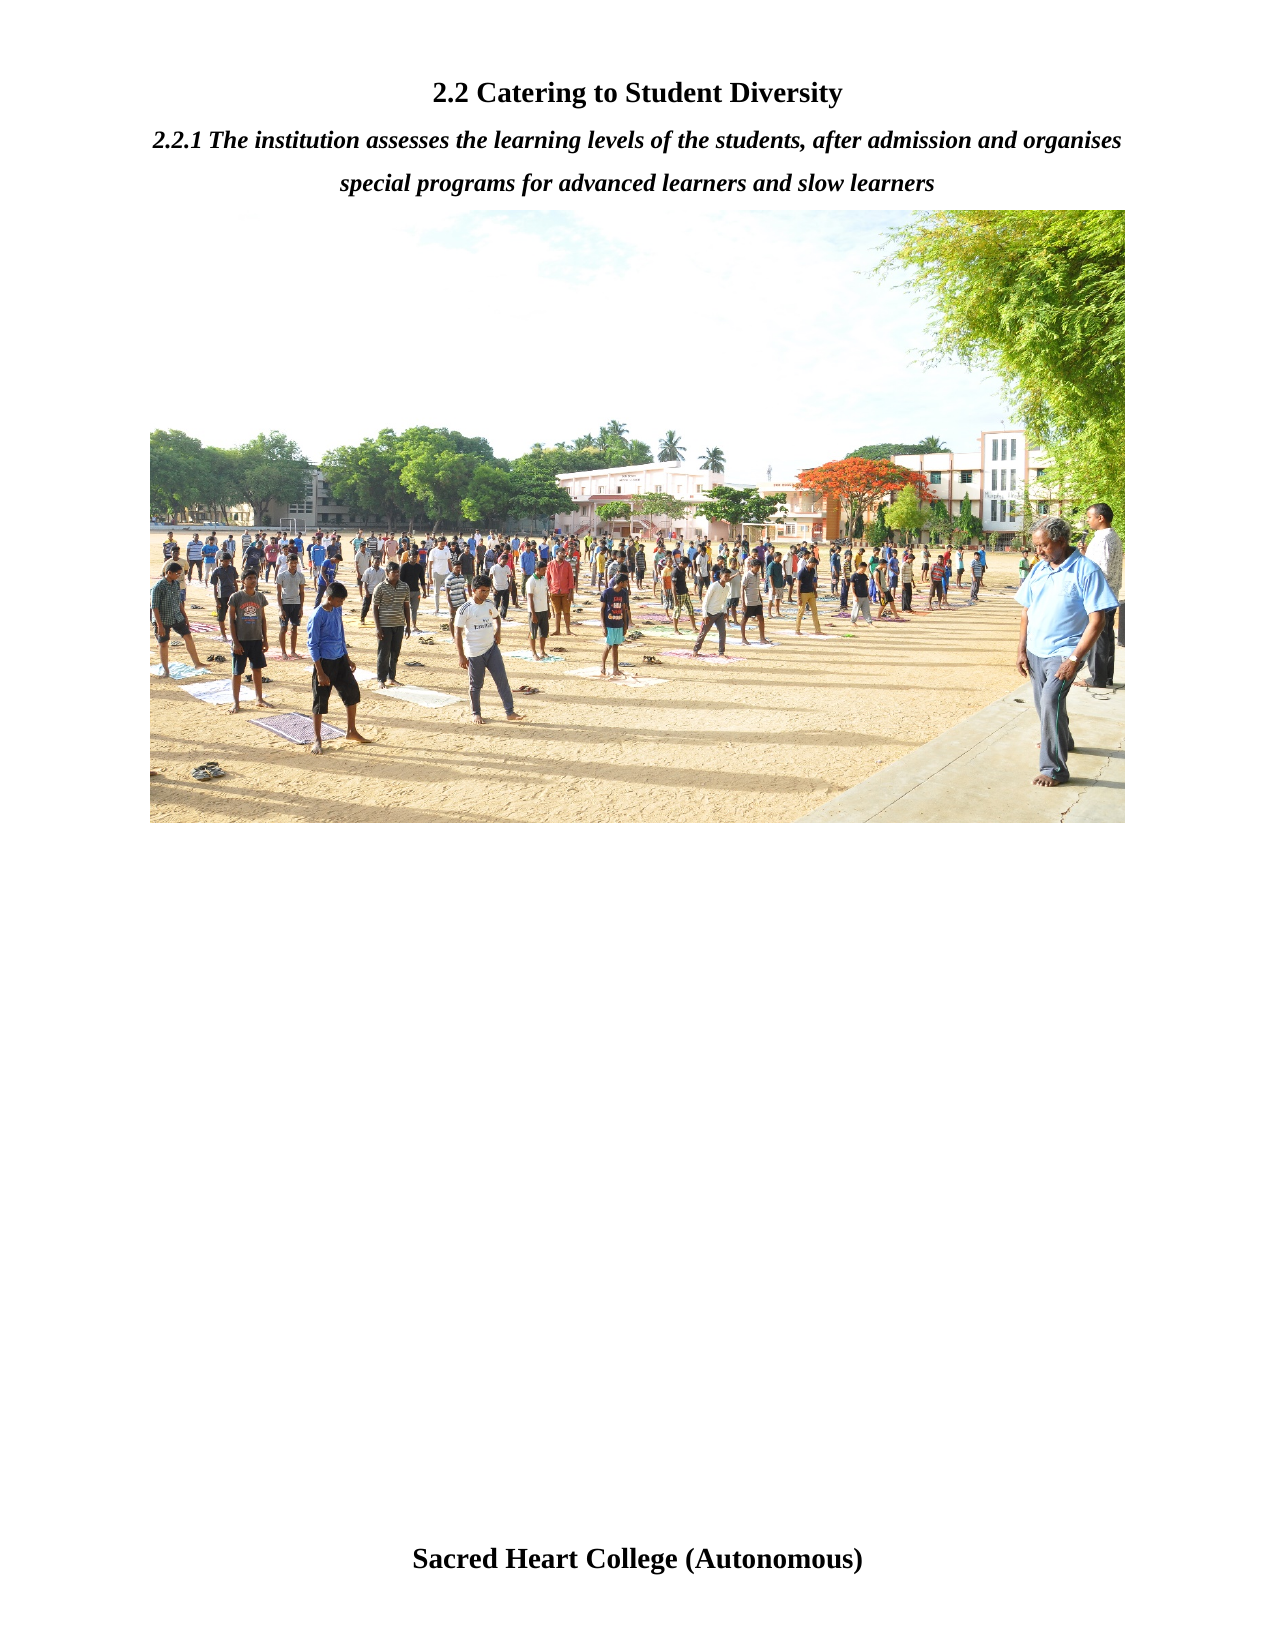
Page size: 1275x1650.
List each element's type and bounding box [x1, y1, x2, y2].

picture [150, 210, 1125, 823]
